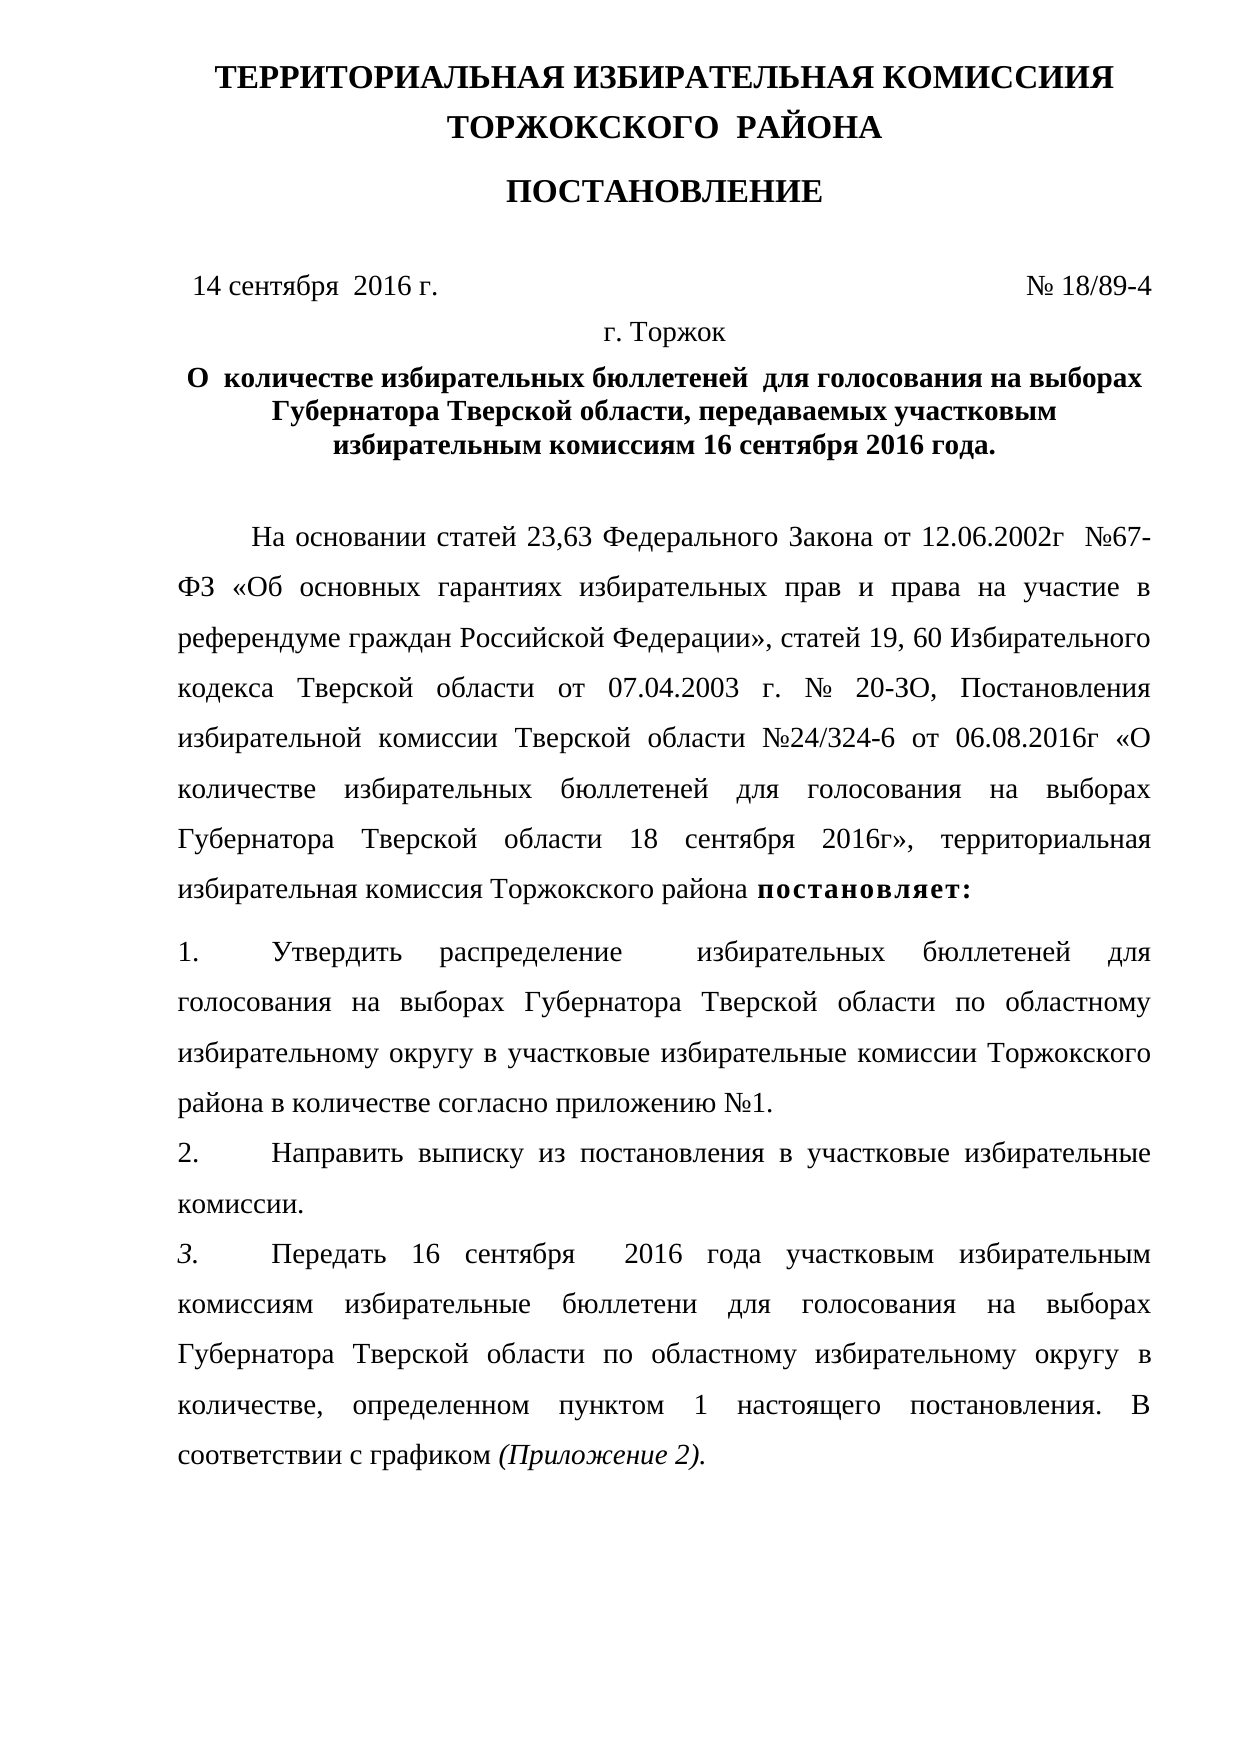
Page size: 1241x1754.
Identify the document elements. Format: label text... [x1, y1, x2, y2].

table_header 14 сентября 2016 г. [166, 268, 664, 314]
text ТОРЖОКСКОГО РАЙОНА [177, 108, 1152, 146]
text ТЕРРИТОРИАЛЬНАЯ ИЗБИРАТЕЛЬНАЯ КОМИССИИЯ [177, 57, 1152, 95]
table_header № 18/89-4 [664, 268, 1163, 314]
text г. Торжок [177, 314, 1152, 347]
list Направить выписку из постановления в участковые избирательные комиссии. [177, 1135, 1152, 1219]
text О количестве избирательных бюллетеней для голосования на выборах Губернатора Тверской области, передаваемых участковым избирательным комиссиям 16 сентября 2016 года. [177, 360, 1152, 461]
list Передать 16 сентября 2016 года участковым избирательным комиссиям избирательные бюллетени для голосования на выборах Губернатора Тверской области по областному избирательному округу в количестве, определенном пунктом 1 настоящего постановления. В соответствии с графиком (Приложение 2). [177, 1236, 1152, 1471]
list Утвердить распределение избирательных бюллетеней для голосования на выборах Губернатора Тверской области по областному избирательному округу в участковые избирательные комиссии Торжокского района в количестве согласно приложению №1. [177, 934, 1152, 1119]
text На основании статей 23,63 Федерального Закона от 12.06.2002г №67-ФЗ «Об основных гарантиях избирательных прав и права на участие в референдуме граждан Российской Федерации», статей 19, 60 Избирательного кодекса Тверской области от 07.04.2003 г. № 20-ЗО, Постановления избирательной комиссии Тверской области №24/324-6 от 06.08.2016г «О количестве избирательных бюллетеней для голосования на выборах Губернатора Тверской области 18 сентября 2016г», территориальная избирательная комиссия Торжокского района постановляет: [177, 519, 1152, 905]
text ПОСТАНОВЛЕНИЕ [177, 171, 1152, 209]
